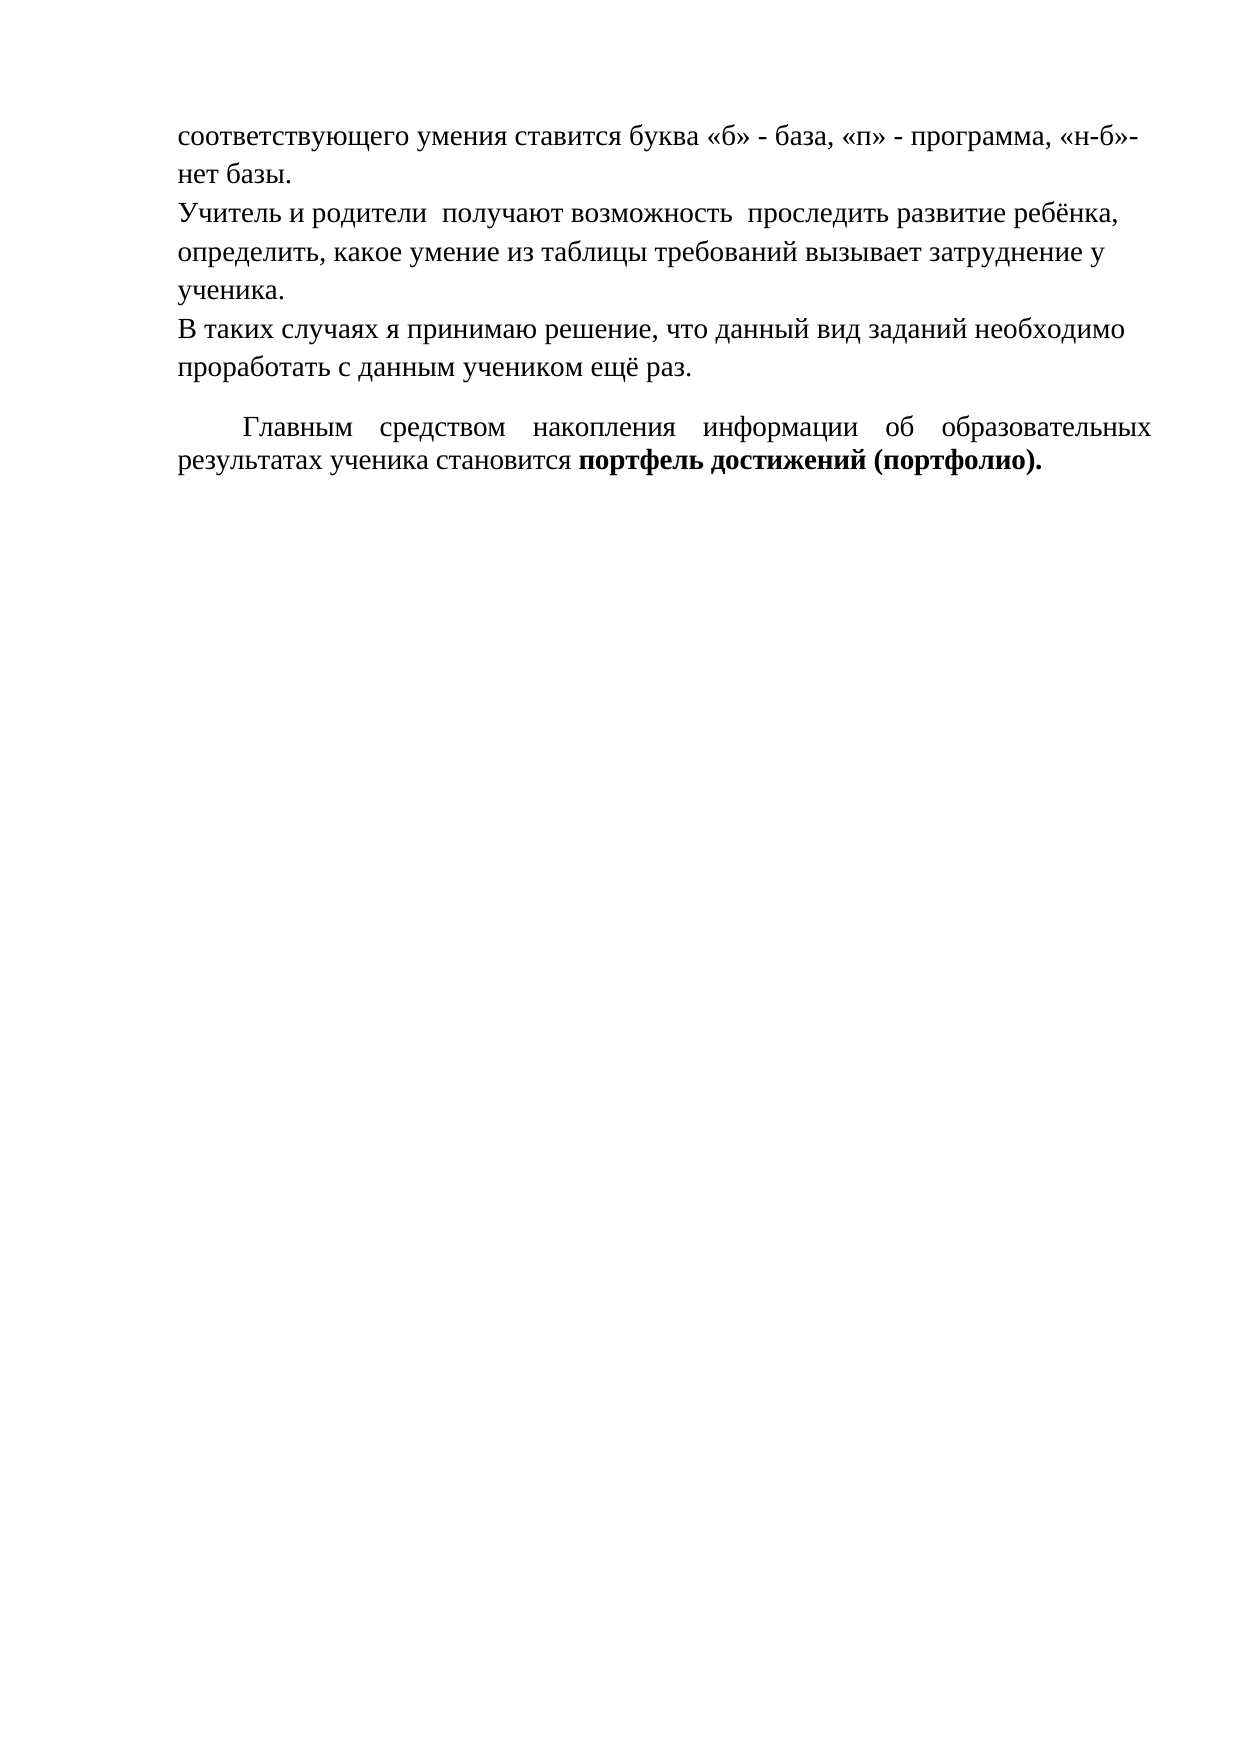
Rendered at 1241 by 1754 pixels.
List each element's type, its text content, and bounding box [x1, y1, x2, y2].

text Главным средством накопления информации об образовательных результатах ученика становится портфель достижений (портфолио). [177, 409, 1152, 476]
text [177, 118, 1152, 190]
text Учитель и родители получают возможность проследить развитие ребёнка, определить, какое умение из таблицы требований вызывает затруднение у ученика. [177, 195, 1152, 306]
text В таких случаях я принимаю решение, что данный вид заданий необходимо проработать с данным учеником ещё раз. [177, 311, 1152, 383]
